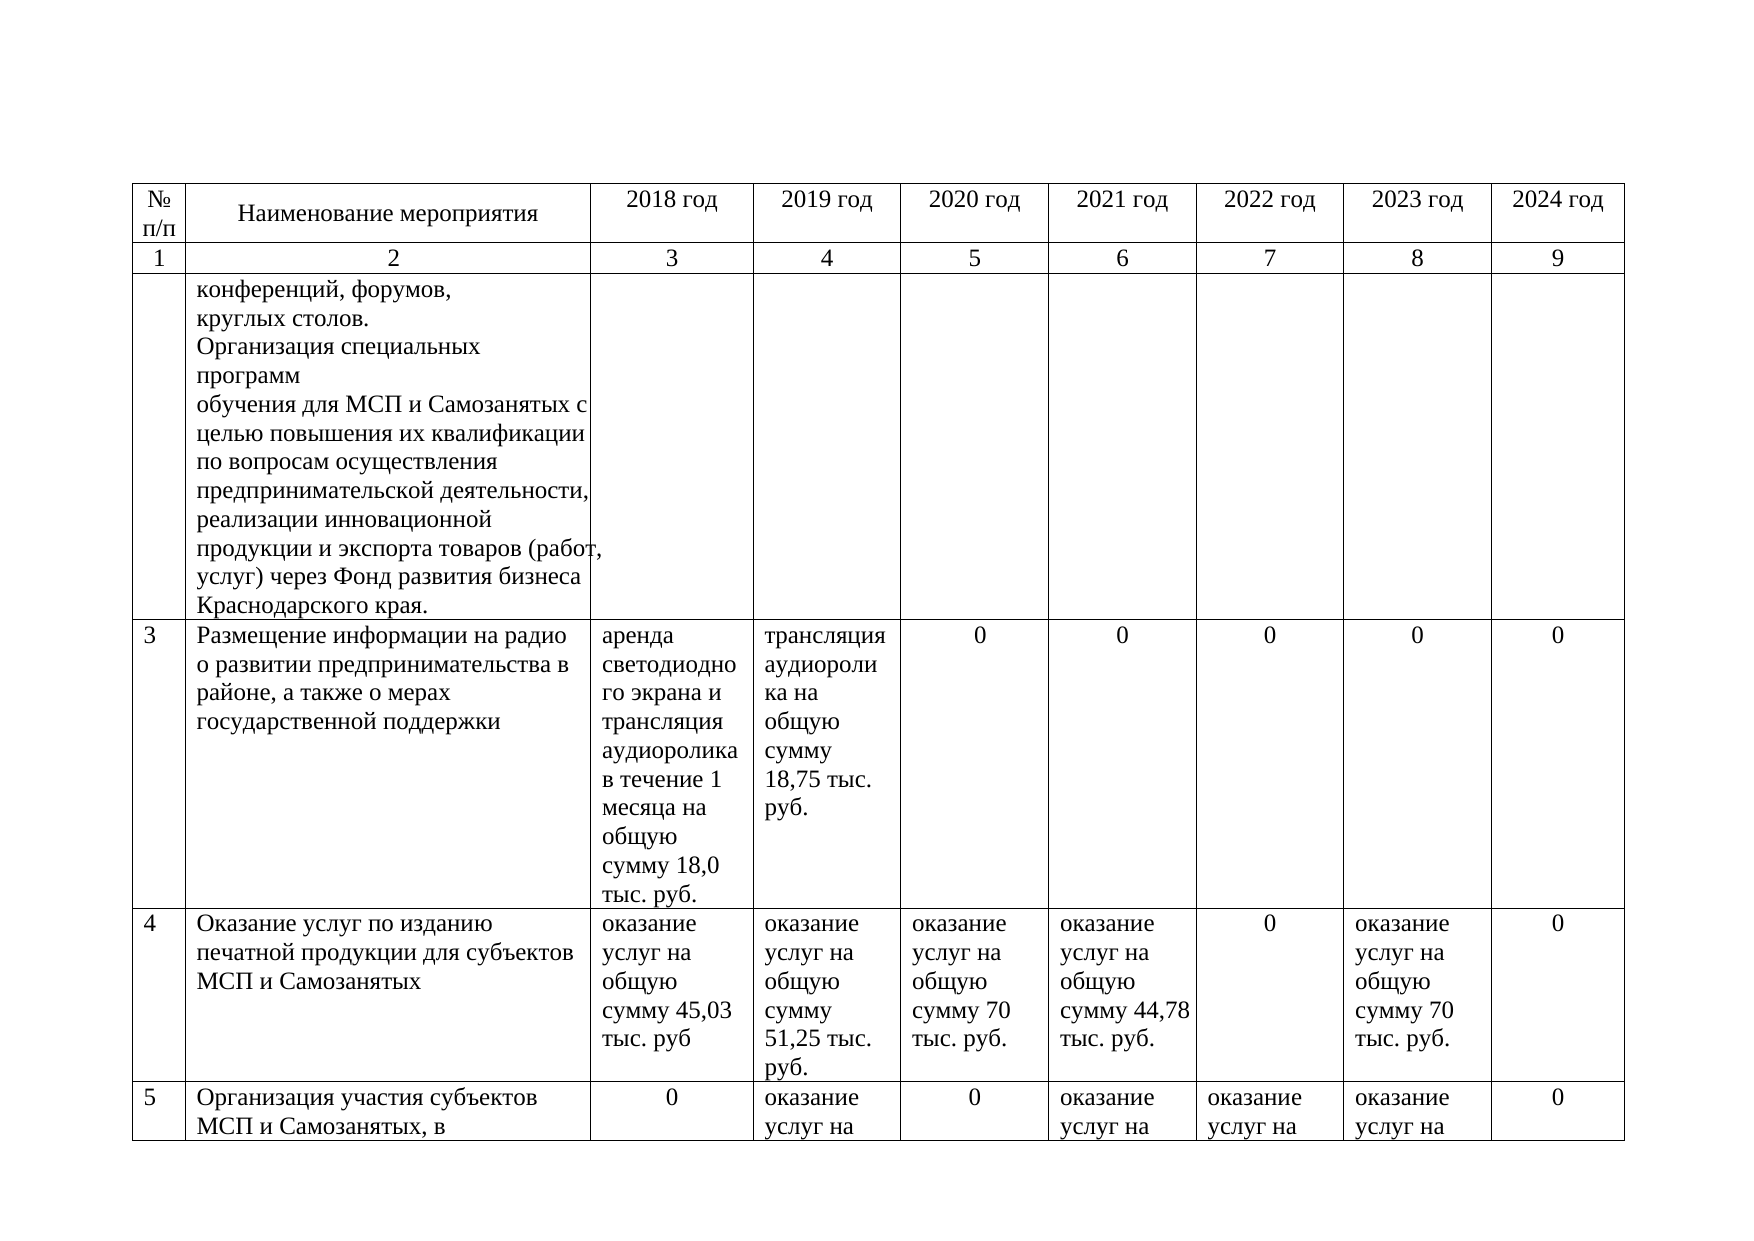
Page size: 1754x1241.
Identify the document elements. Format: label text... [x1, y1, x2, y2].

table_cell 3 [133, 620, 185, 907]
table_cell 5 [901, 243, 1048, 273]
table_cell 3 [591, 243, 753, 273]
table_cell Оказание услуг по изданию печатной продукции для субъектов МСП и Самозанятых [186, 909, 590, 1081]
table_cell 0 [901, 620, 1048, 907]
table_cell 2 [186, 243, 590, 273]
table_header № п/п [133, 184, 185, 242]
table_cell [591, 274, 753, 619]
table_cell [1197, 274, 1343, 619]
table_cell 0 [1492, 1082, 1624, 1139]
table_cell 9 [1492, 243, 1624, 273]
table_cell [1492, 274, 1624, 619]
table_cell 0 [1049, 620, 1196, 907]
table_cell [186, 1082, 590, 1139]
table_cell 0 [901, 1082, 1048, 1139]
table_cell оказание услуг на общую сумму 70 тыс. руб. [901, 909, 1048, 1081]
table_cell 0 [1344, 620, 1491, 907]
table_cell 0 [1492, 909, 1624, 1081]
table_cell 5 [133, 1082, 185, 1139]
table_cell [186, 274, 590, 619]
table_cell 0 [1492, 620, 1624, 907]
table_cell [754, 274, 900, 619]
table_header 2019 год [754, 184, 900, 242]
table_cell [1344, 274, 1491, 619]
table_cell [1197, 1082, 1343, 1139]
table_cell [754, 1082, 900, 1139]
table_header 2022 год [1197, 184, 1343, 242]
table_header 2018 год [591, 184, 753, 242]
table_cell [901, 274, 1048, 619]
table_cell оказание услуг на общую сумму 51,25 тыс. руб. [754, 909, 900, 1081]
table_header Наименование мероприятия [186, 184, 590, 242]
table_header 2020 год [901, 184, 1048, 242]
table_cell 1 [133, 243, 185, 273]
table_header 2023 год [1344, 184, 1491, 242]
table_cell 2 [133, 274, 185, 619]
table_cell 4 [133, 909, 185, 1081]
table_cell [1344, 1082, 1491, 1139]
table_cell 0 [1197, 909, 1343, 1081]
table_cell 0 [1197, 620, 1343, 907]
table_cell 0 [591, 1082, 753, 1139]
table_cell 6 [1049, 243, 1196, 273]
table_cell оказание услуг на общую сумму 45,03 тыс. руб [591, 909, 753, 1081]
table_cell аренда светодиодного экрана и трансляция аудиоролика в течение 1 месяца на общую сумму 18,0 тыс. руб. [591, 620, 753, 907]
table_cell 7 [1197, 243, 1343, 273]
table_cell 8 [1344, 243, 1491, 273]
table_cell Размещение информации на радио о развитии предпринимательства в районе, а также о мерах государственной поддержки [186, 620, 590, 907]
table_cell 4 [754, 243, 900, 273]
table_header 2024 год [1492, 184, 1624, 242]
table_cell оказание услуг на общую сумму 70 тыс. руб. [1344, 909, 1491, 1081]
table_cell оказание услуг на общую сумму 44,78 тыс. руб. [1049, 909, 1196, 1081]
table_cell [1049, 274, 1196, 619]
table_header 2021 год [1049, 184, 1196, 242]
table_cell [1049, 1082, 1196, 1139]
table_cell трансляция аудиоролика на общую сумму 18,75 тыс. руб. [754, 620, 900, 907]
